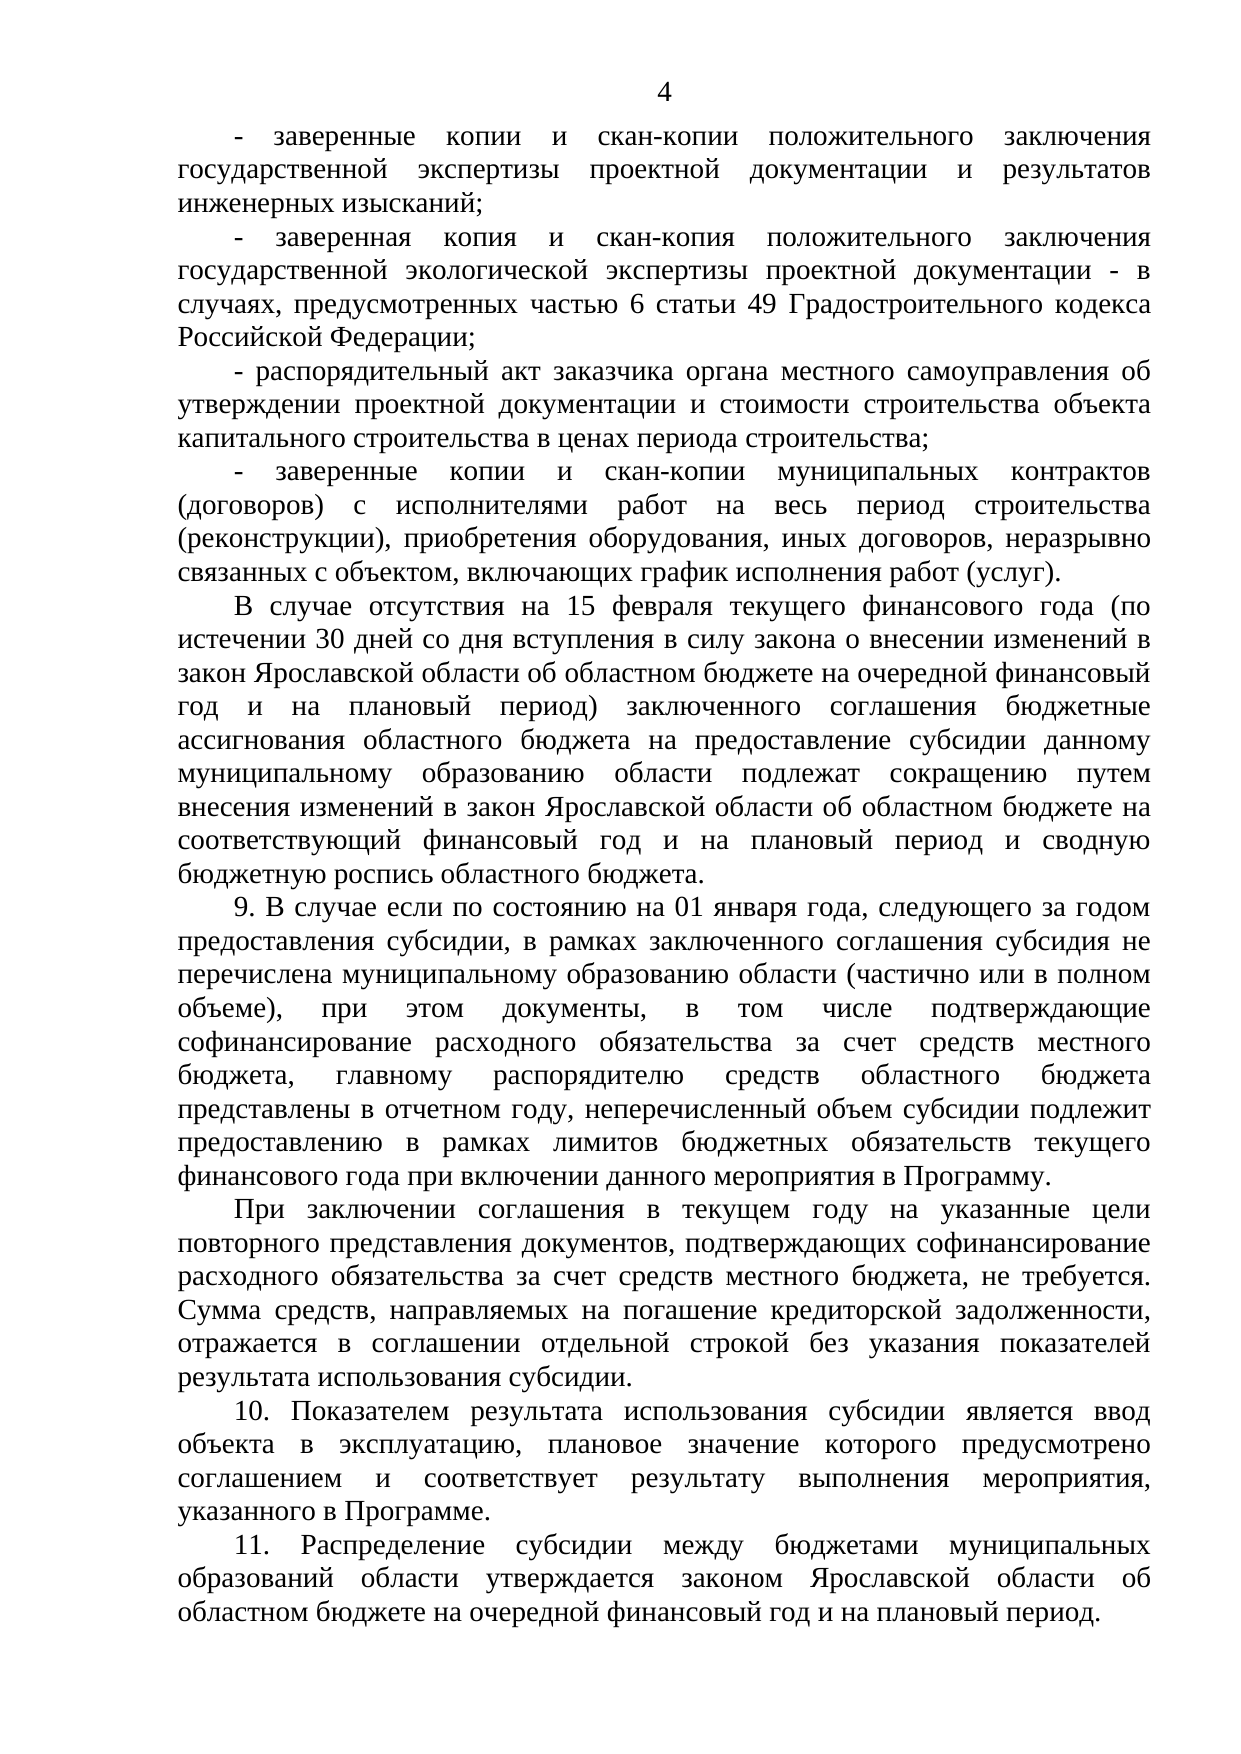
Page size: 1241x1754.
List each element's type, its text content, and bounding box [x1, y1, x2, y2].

text При заключении соглашения в текущем году на указанные цели повторного представления документов, подтверждающих софинансирование расходного обязательства за счет средств местного бюджета, не требуется. Сумма средств, направляемых на погашение кредиторской задолженности, отражается в соглашении отдельной строкой без указания показателей результата использования субсидии. [177, 1191, 1152, 1393]
text 9. В случае если по состоянию на 01 января года, следующего за годом предоставления субсидии, в рамках заключенного соглашения субсидия не перечислена муниципальному образованию области (частично или в полном объеме), при этом документы, в том числе подтверждающие софинансирование расходного обязательства за счет средств местного бюджета, главному распорядителю средств областного бюджета представлены в отчетном году, неперечисленный объем субсидии подлежит предоставлению в рамках лимитов бюджетных обязательств текущего финансового года при включении данного мероприятия в Программу. [177, 889, 1152, 1191]
text 10. Показателем результата использования субсидии является ввод объекта в эксплуатацию, плановое значение которого предусмотрено соглашением и соответствует результату выполнения мероприятия, указанного в Программе. [177, 1393, 1152, 1527]
text - заверенная копия и скан-копия положительного заключения государственной экологической экспертизы проектной документации - в случаях, предусмотренных частью 6 статьи 49 Градостроительного кодекса Российской Федерации; [177, 219, 1152, 353]
text - заверенные копии и скан-копии положительного заключения государственной экспертизы проектной документации и результатов инженерных изысканий; [177, 118, 1152, 219]
text В случае отсутствия на 15 февраля текущего финансового года (по истечении 30 дней со дня вступления в силу закона о внесении изменений в закон Ярославской области об областном бюджете на очередной финансовый год и на плановый период) заключенного соглашения бюджетные ассигнования областного бюджета на предоставление субсидии данному муниципальному образованию области подлежат сокращению путем внесения изменений в закон Ярославской области об областном бюджете на соответствующий финансовый год и на плановый период и сводную бюджетную роспись областного бюджета. [177, 588, 1152, 889]
text - распорядительный акт заказчика органа местного самоуправления об утверждении проектной документации и стоимости строительства объекта капитального строительства в ценах периода строительства; [177, 353, 1152, 453]
text - заверенные копии и скан-копии муниципальных контрактов (договоров) с исполнителями работ на весь период строительства (реконструкции), приобретения оборудования, иных договоров, неразрывно связанных с объектом, включающих график исполнения работ (услуг). [177, 453, 1152, 588]
text 11. Распределение субсидии между бюджетами муниципальных образований области утверждается законом Ярославской области об областном бюджете на очередной финансовый год и на плановый период. [177, 1527, 1152, 1627]
